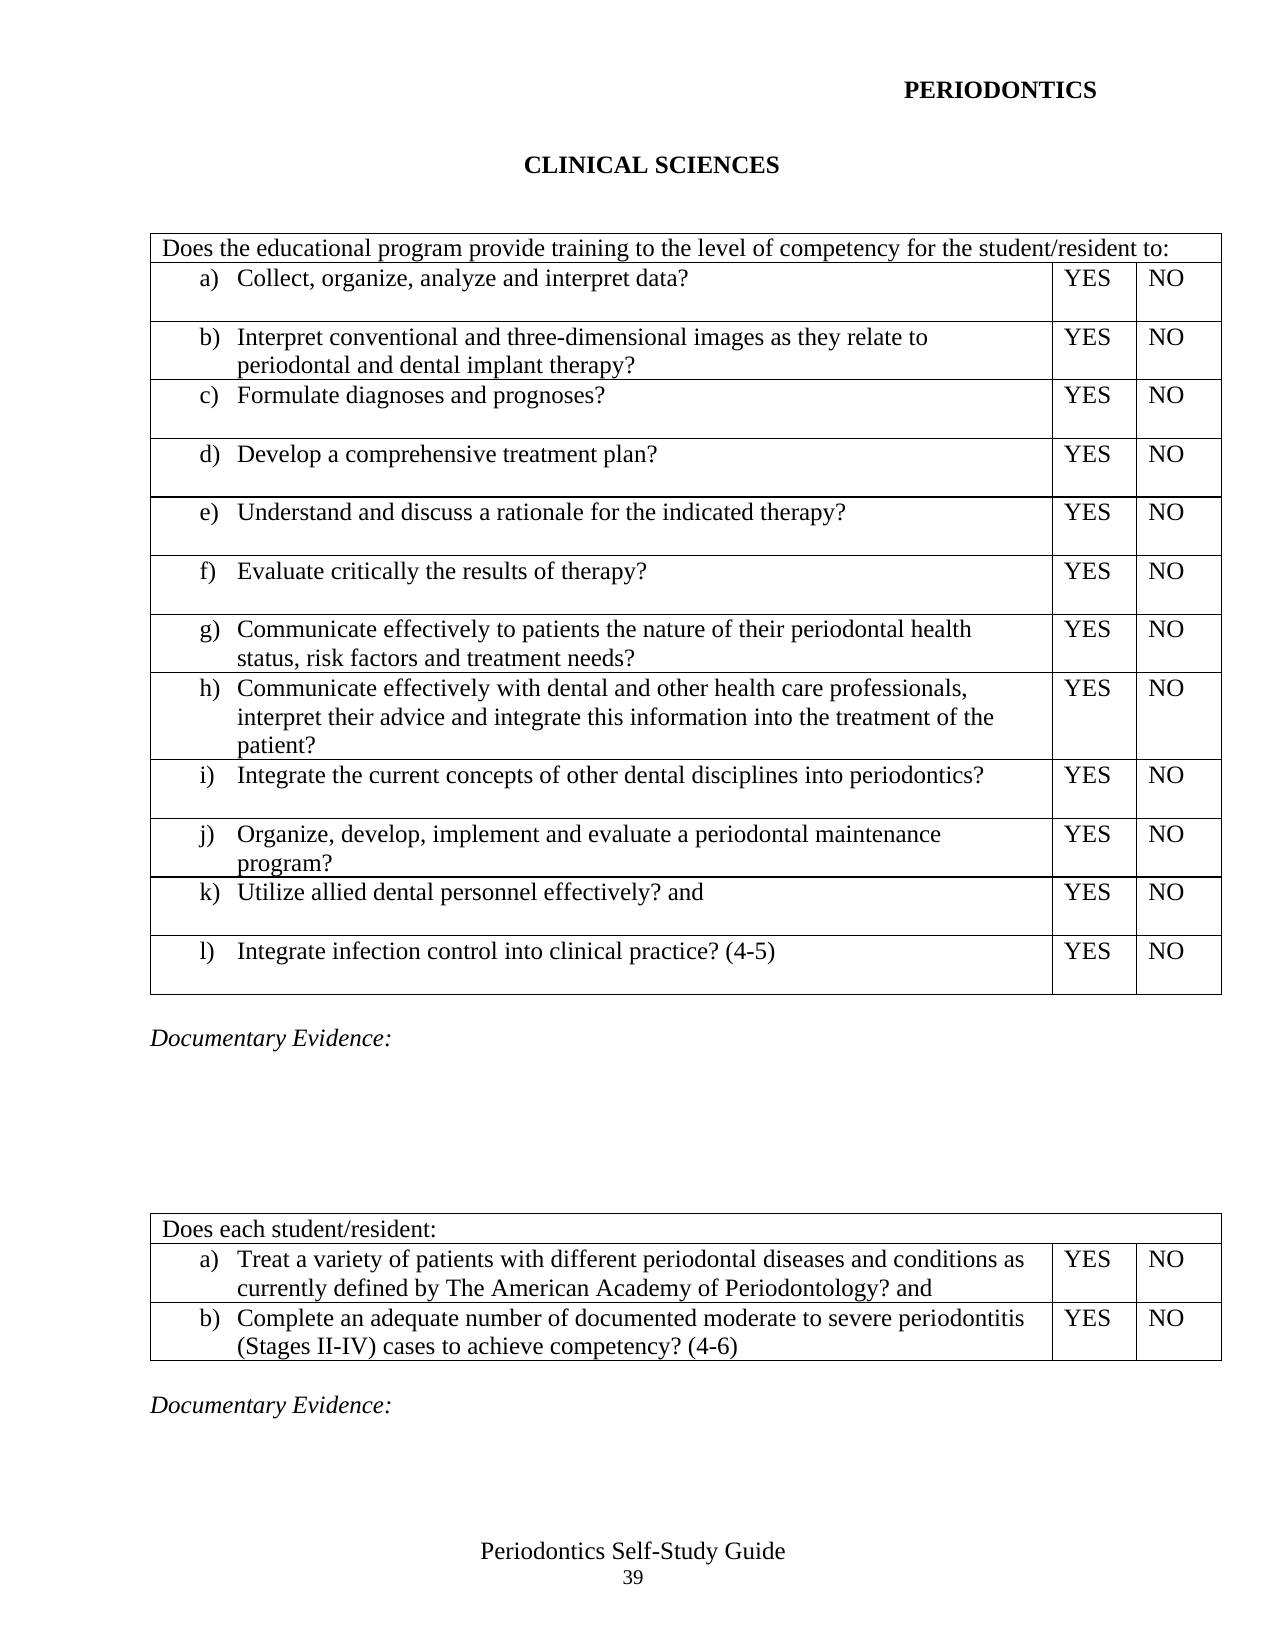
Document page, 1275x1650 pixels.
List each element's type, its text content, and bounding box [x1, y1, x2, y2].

table_cell YES [1053, 673, 1136, 759]
table_header Does the educational program provide training to the level of competency for the student/resident to: [151, 234, 1221, 262]
table_cell Interpret conventional and three-dimensional images as they relate to periodontal and dental implant therapy? [151, 322, 1052, 379]
table_cell Treat a variety of patients with different periodontal diseases and conditions as currently defined by The American Academy of Periodontology? and [151, 1244, 1052, 1302]
table_cell YES [1053, 380, 1136, 438]
table_cell YES [1053, 936, 1136, 993]
table_cell NO [1137, 1244, 1221, 1302]
table_cell NO [1137, 439, 1221, 496]
table_cell YES [1053, 322, 1136, 379]
table_cell NO [1137, 322, 1221, 379]
table_cell NO [1137, 615, 1221, 672]
table_cell NO [1137, 673, 1221, 759]
table_cell NO [1137, 936, 1221, 993]
text Documentary Evidence: [150, 1390, 1153, 1419]
table_cell YES [1053, 878, 1136, 935]
table_cell YES [1053, 1303, 1136, 1360]
table_cell NO [1137, 1303, 1221, 1360]
table_cell Complete an adequate number of documented moderate to severe periodontitis (Stages II-IV) cases to achieve competency? (4-6) [151, 1303, 1052, 1360]
table_cell Integrate the current concepts of other dental disciplines into periodontics? [151, 760, 1052, 818]
table_cell YES [1053, 556, 1136, 613]
table_cell YES [1053, 615, 1136, 672]
table_cell Organize, develop, implement and evaluate a periodontal maintenance program? [151, 819, 1052, 876]
table_cell Integrate infection control into clinical practice? (4-5) [151, 936, 1052, 993]
table_cell NO [1137, 878, 1221, 935]
table_cell YES [1053, 498, 1136, 555]
table_cell NO [1137, 380, 1221, 438]
table_cell NO [1137, 760, 1221, 818]
subtitle CLINICAL SCIENCES [150, 150, 1153, 179]
table_cell NO [1137, 263, 1221, 321]
table_cell Understand and discuss a rationale for the indicated therapy? [151, 498, 1052, 555]
table_cell YES [1053, 263, 1136, 321]
table_cell Develop a comprehensive treatment plan? [151, 439, 1052, 496]
table_cell Communicate effectively with dental and other health care professionals, interpret their advice and integrate this information into the treatment of the patient? [151, 673, 1052, 759]
table_cell Formulate diagnoses and prognoses? [151, 380, 1052, 438]
table_cell YES [1053, 1244, 1136, 1302]
table_cell YES [1053, 760, 1136, 818]
table_cell Communicate effectively to patients the nature of their periodontal health status, risk factors and treatment needs? [151, 615, 1052, 672]
text Documentary Evidence: [150, 1023, 1153, 1052]
table_cell YES [1053, 819, 1136, 876]
table_header Does each student/resident: [151, 1214, 1221, 1243]
table_cell NO [1137, 498, 1221, 555]
table_cell Utilize allied dental personnel effectively? and [151, 878, 1052, 935]
table_cell YES [1053, 439, 1136, 496]
table_cell NO [1137, 819, 1221, 876]
table_cell Evaluate critically the results of therapy? [151, 556, 1052, 613]
table_cell Collect, organize, analyze and interpret data? [151, 263, 1052, 321]
table_cell NO [1137, 556, 1221, 613]
